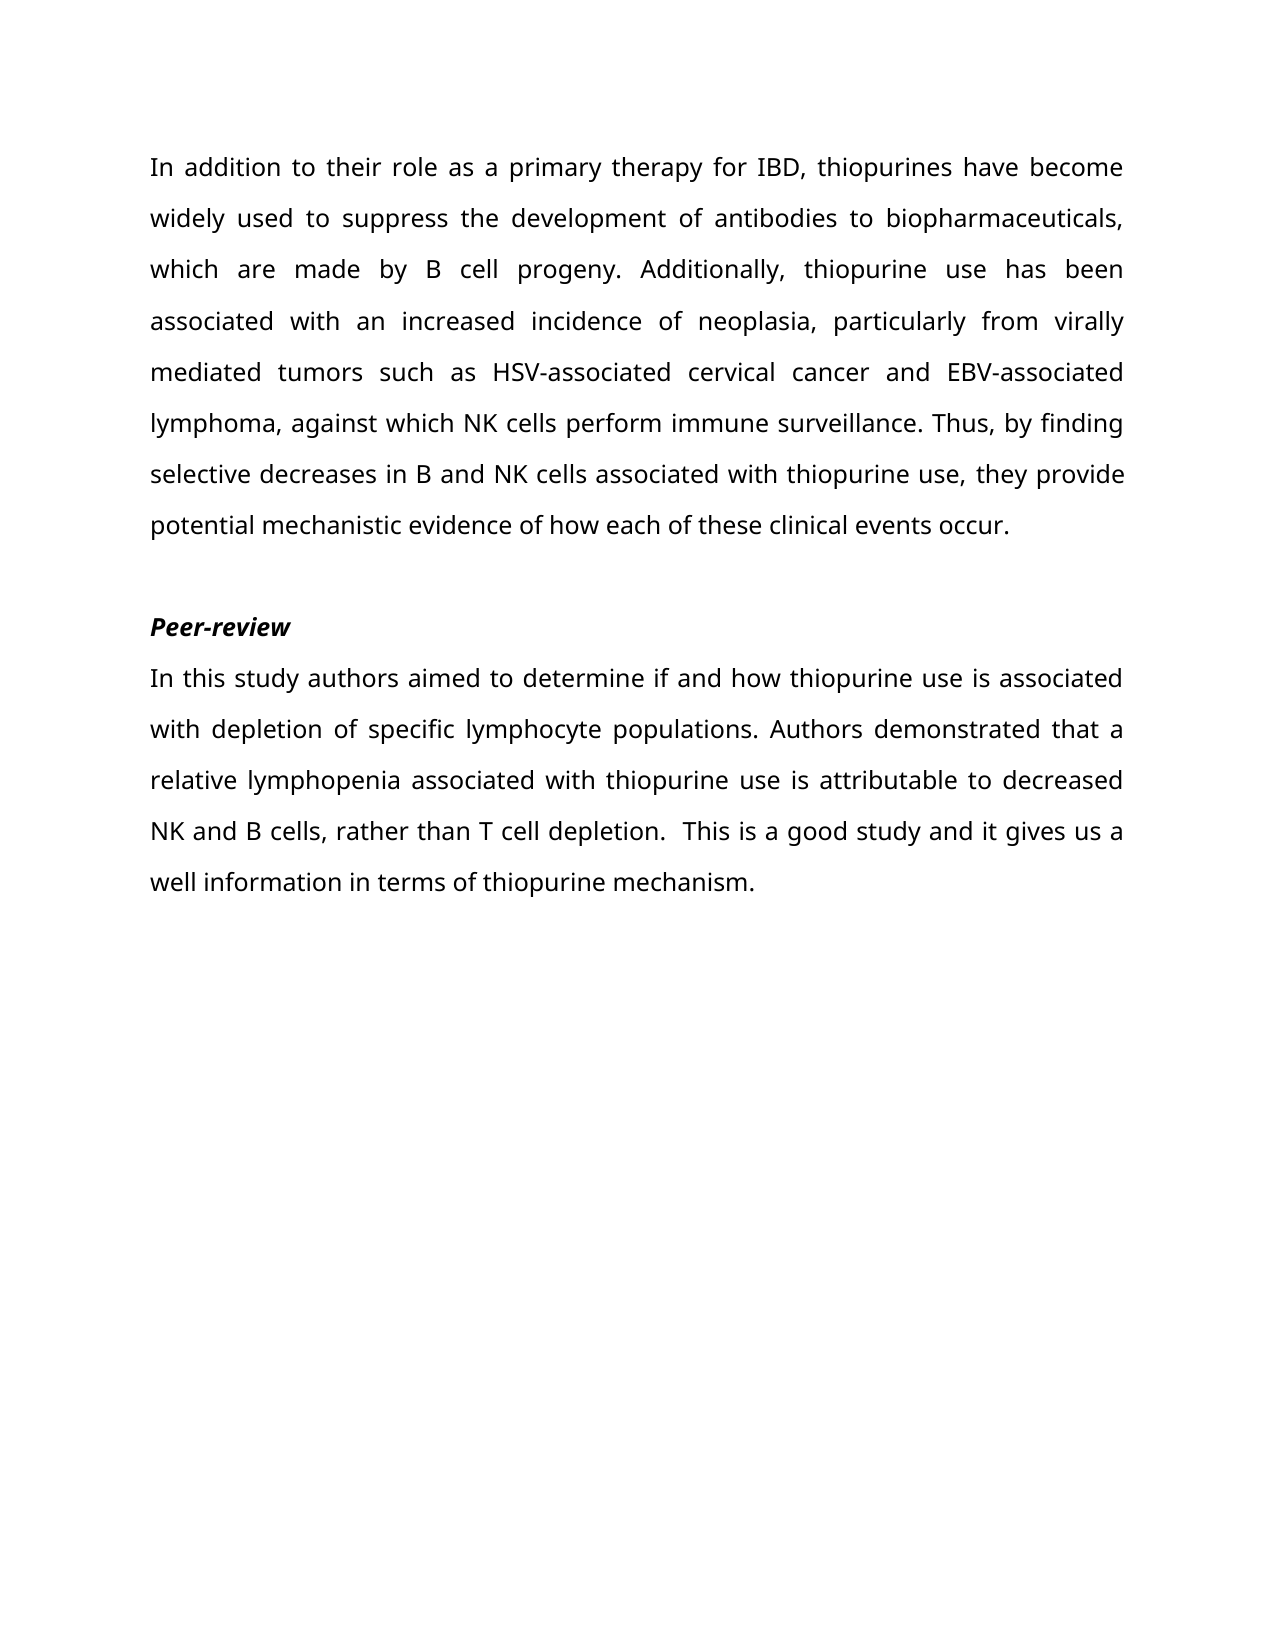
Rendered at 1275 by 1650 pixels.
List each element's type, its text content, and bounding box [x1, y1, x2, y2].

text Peer-review [150, 609, 1125, 643]
text In this study authors aimed to determine if and how thiopurine use is associated with depletion of specific lymphocyte populations. Authors demonstrated that a relative lymphopenia associated with thiopurine use is attributable to decreased NK and B cells, rather than T cell depletion. This is a good study and it gives us a well information in terms of thiopurine mechanism. [150, 660, 1125, 899]
text In addition to their role as a primary therapy for IBD, thiopurines have become widely used to suppress the development of antibodies to biopharmaceuticals, which are made by B cell progeny. Additionally, thiopurine use has been associated with an increased incidence of neoplasia, particularly from virally mediated tumors such as HSV-associated cervical cancer and EBV-associated lymphoma, against which NK cells perform immune surveillance. Thus, by finding selective decreases in B and NK cells associated with thiopurine use, they provide potential mechanistic evidence of how each of these clinical events occur. [150, 150, 1125, 541]
